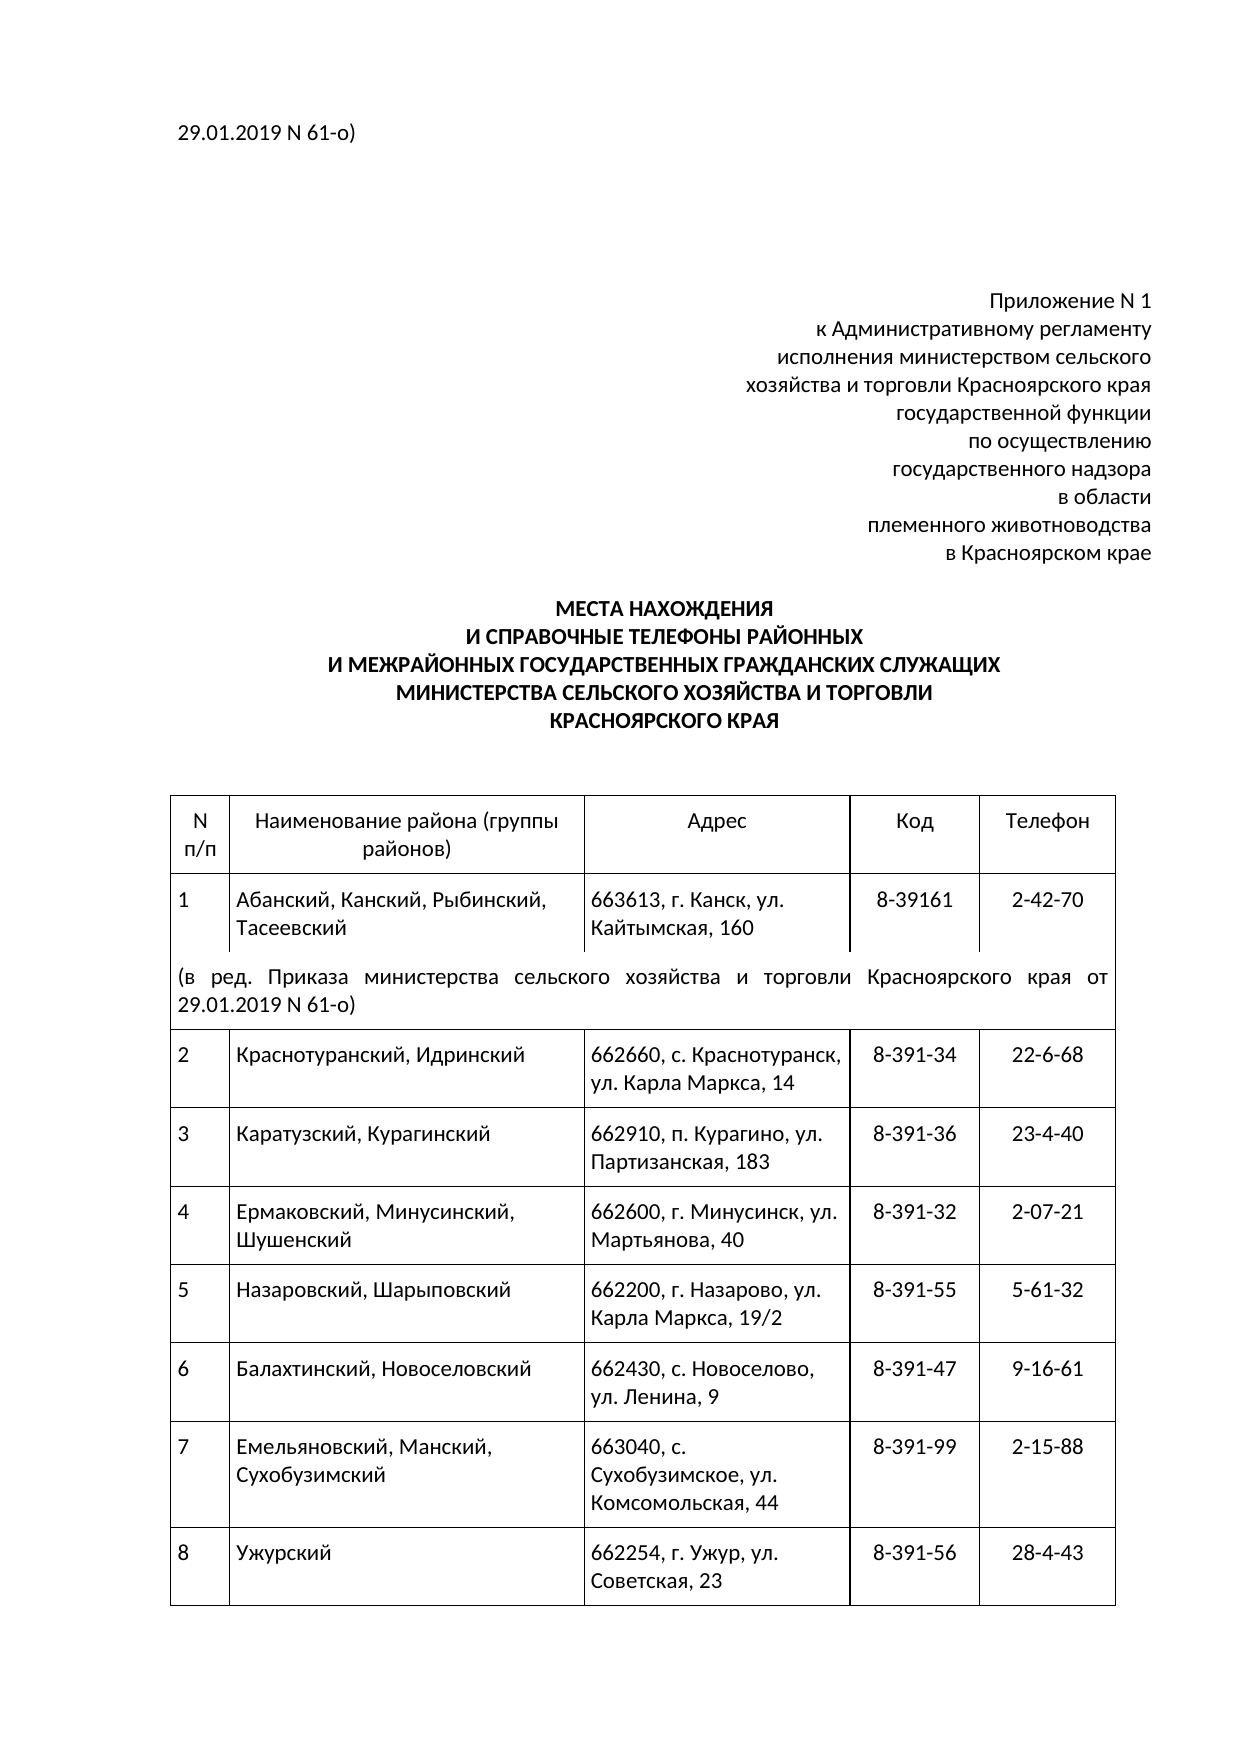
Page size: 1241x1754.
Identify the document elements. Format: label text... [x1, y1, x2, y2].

table_cell 663613, г. Канск, ул. Кайтымская, 160 [585, 874, 849, 952]
text по осуществлению [177, 426, 1152, 454]
table_cell 7 [171, 1422, 229, 1527]
table_cell Назаровский, Шарыповский [230, 1265, 584, 1342]
table_cell 662910, п. Курагино, ул. Партизанская, 183 [585, 1108, 849, 1186]
table_cell 8-391-99 [851, 1422, 979, 1527]
table_cell 9-16-61 [980, 1343, 1115, 1421]
table_cell Абанский, Канский, Рыбинский, Тасеевский [230, 874, 584, 952]
table_cell Краснотуранский, Идринский [230, 1030, 584, 1107]
title КРАСНОЯРСКОГО КРАЯ [177, 707, 1152, 734]
table_cell 8-391-32 [851, 1187, 979, 1264]
table_header N п/п [171, 796, 229, 873]
table_cell Ужурский [230, 1528, 584, 1605]
table_cell 8-391-55 [851, 1265, 979, 1342]
text государственной функции [177, 398, 1152, 426]
table_cell (в ред. Приказа министерства сельского хозяйства и торговли Красноярского края от 29.01.2019 N 61-о) [171, 952, 1115, 1029]
text государственного надзора [177, 454, 1152, 482]
table_header Код [851, 796, 979, 873]
table_cell 23-4-40 [980, 1108, 1115, 1186]
table_cell 2 [171, 1030, 229, 1107]
table_cell 2-15-88 [980, 1422, 1115, 1527]
table_cell 5-61-32 [980, 1265, 1115, 1342]
table_header Наименование района (группы районов) [230, 796, 584, 873]
table_cell 6 [171, 1343, 229, 1421]
table_cell 663040, с. Сухобузимское, ул. Комсомольская, 44 [585, 1422, 849, 1527]
table_cell 8-39161 [851, 874, 979, 952]
table_cell 662254, г. Ужур, ул. Советская, 23 [585, 1528, 849, 1605]
title И СПРАВОЧНЫЕ ТЕЛЕФОНЫ РАЙОННЫХ [177, 622, 1152, 651]
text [177, 118, 1152, 146]
table_cell 1 [171, 874, 229, 952]
title МЕСТА НАХОЖДЕНИЯ [177, 594, 1152, 622]
title И МЕЖРАЙОННЫХ ГОСУДАРСТВЕННЫХ ГРАЖДАНСКИХ СЛУЖАЩИХ [177, 651, 1152, 678]
table_cell 8-391-34 [851, 1030, 979, 1107]
table_cell Балахтинский, Новоселовский [230, 1343, 584, 1421]
table_header Адрес [585, 796, 849, 873]
text племенного животноводства [177, 510, 1152, 538]
table_cell 662660, с. Краснотуранск, ул. Карла Маркса, 14 [585, 1030, 849, 1107]
table_cell 662600, г. Минусинск, ул. Мартьянова, 40 [585, 1187, 849, 1264]
table_cell 5 [171, 1265, 229, 1342]
table_cell 8 [171, 1528, 229, 1605]
table_cell 662430, с. Новоселово, ул. Ленина, 9 [585, 1343, 849, 1421]
table_cell 4 [171, 1187, 229, 1264]
table_cell 662200, г. Назарово, ул. Карла Маркса, 19/2 [585, 1265, 849, 1342]
text исполнения министерством сельского [177, 342, 1152, 370]
table_cell 2-42-70 [980, 874, 1115, 952]
text Приложение N 1 [177, 286, 1152, 314]
table_cell 8-391-47 [851, 1343, 979, 1421]
text хозяйства и торговли Красноярского края [177, 370, 1152, 398]
table_cell 3 [171, 1108, 229, 1186]
table_header Телефон [980, 796, 1115, 873]
text к Административному регламенту [177, 314, 1152, 342]
table_cell Емельяновский, Манский, Сухобузимский [230, 1422, 584, 1527]
table_cell 2-07-21 [980, 1187, 1115, 1264]
title МИНИСТЕРСТВА СЕЛЬСКОГО ХОЗЯЙСТВА И ТОРГОВЛИ [177, 678, 1152, 707]
table_cell Каратузский, Курагинский [230, 1108, 584, 1186]
table_cell 8-391-56 [851, 1528, 979, 1605]
text в области [177, 482, 1152, 510]
table_cell 8-391-36 [851, 1108, 979, 1186]
table_cell 22-6-68 [980, 1030, 1115, 1107]
table_cell 28-4-43 [980, 1528, 1115, 1605]
text в Красноярском крае [177, 538, 1152, 566]
table_cell Ермаковский, Минусинский, Шушенский [230, 1187, 584, 1264]
